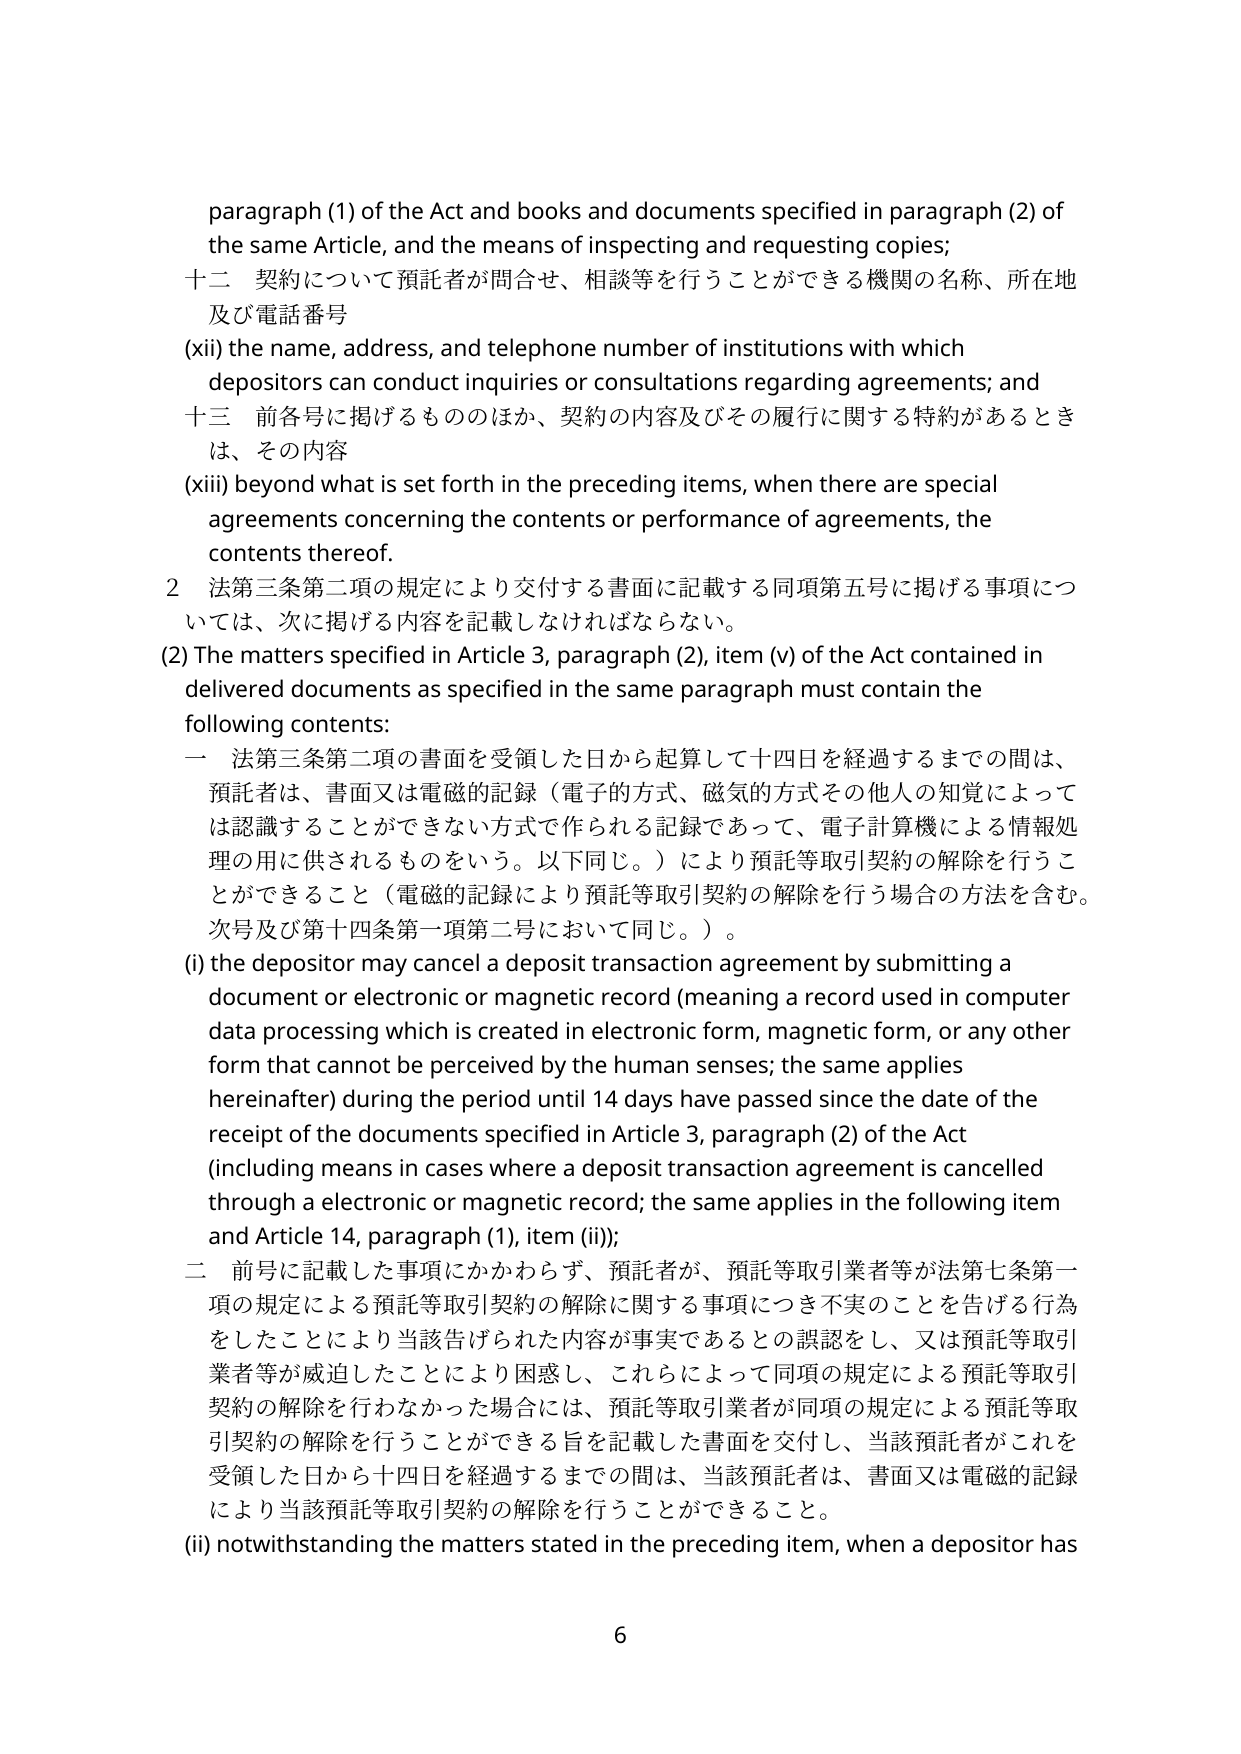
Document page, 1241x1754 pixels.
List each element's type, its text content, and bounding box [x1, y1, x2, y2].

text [184, 1526, 1079, 1560]
text (xiii) beyond what is set forth in the preceding items, when there are special agreements concerning the contents or performance of agreements, the contents thereof. [184, 467, 1079, 569]
text ２ 法第三条第二項の規定により交付する書面に記載する同項第五号に掲げる事項については、次に掲げる内容を記載しなければならない。 [161, 569, 1079, 638]
text 二 前号に記載した事項にかかわらず、預託者が、預託等取引業者等が法第七条第一項の規定による預託等取引契約の解除に関する事項につき不実のことを告げる行為をしたことにより当該告げられた内容が事実であるとの誤認をし、又は預託等取引業者等が威迫したことにより困惑し、これらによって同項の規定による預託等取引契約の解除を行わなかった場合には、預託等取引業者が同項の規定による預託等取引契約の解除を行うことができる旨を記載した書面を交付し、当該預託者がこれを受領した日から十四日を経過するまでの間は、当該預託者は、書面又は電磁的記録により当該預託等取引契約の解除を行うことができること。 [184, 1253, 1079, 1526]
text 一 法第三条第二項の書面を受領した日から起算して十四日を経過するまでの間は、預託者は、書面又は電磁的記録（電子的方式、磁気的方式その他人の知覚によっては認識することができない方式で作られる記録であって、電子計算機による情報処理の用に供されるものをいう。以下同じ。）により預託等取引契約の解除を行うことができること（電磁的記録により預託等取引契約の解除を行う場合の方法を含む。次号及び第十四条第一項第二号において同じ。）。 [184, 740, 1079, 945]
text 十二 契約について預託者が問合せ、相談等を行うことができる機関の名称、所在地及び電話番号 [184, 262, 1079, 330]
text (2) The matters specified in Article 3, paragraph (2), item (v) of the Act contained in delivered documents as specified in the same paragraph must contain the following contents: [161, 638, 1079, 740]
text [184, 194, 1079, 262]
text (xii) the name, address, and telephone number of institutions with which depositors can conduct inquiries or consultations regarding agreements; and [184, 330, 1079, 399]
text 十三 前各号に掲げるもののほか、契約の内容及びその履行に関する特約があるときは、その内容 [184, 399, 1079, 467]
text (i) the depositor may cancel a deposit transaction agreement by submitting a document or electronic or magnetic record (meaning a record used in computer data processing which is created in electronic form, magnetic form, or any other form that cannot be perceived by the human senses; the same applies hereinafter) during the period until 14 days have passed since the date of the receipt of the documents specified in Article 3, paragraph (2) of the Act (including means in cases where a deposit transaction agreement is cancelled through a electronic or magnetic record; the same applies in the following item and Article 14, paragraph (1), item (ii)); [184, 945, 1079, 1253]
